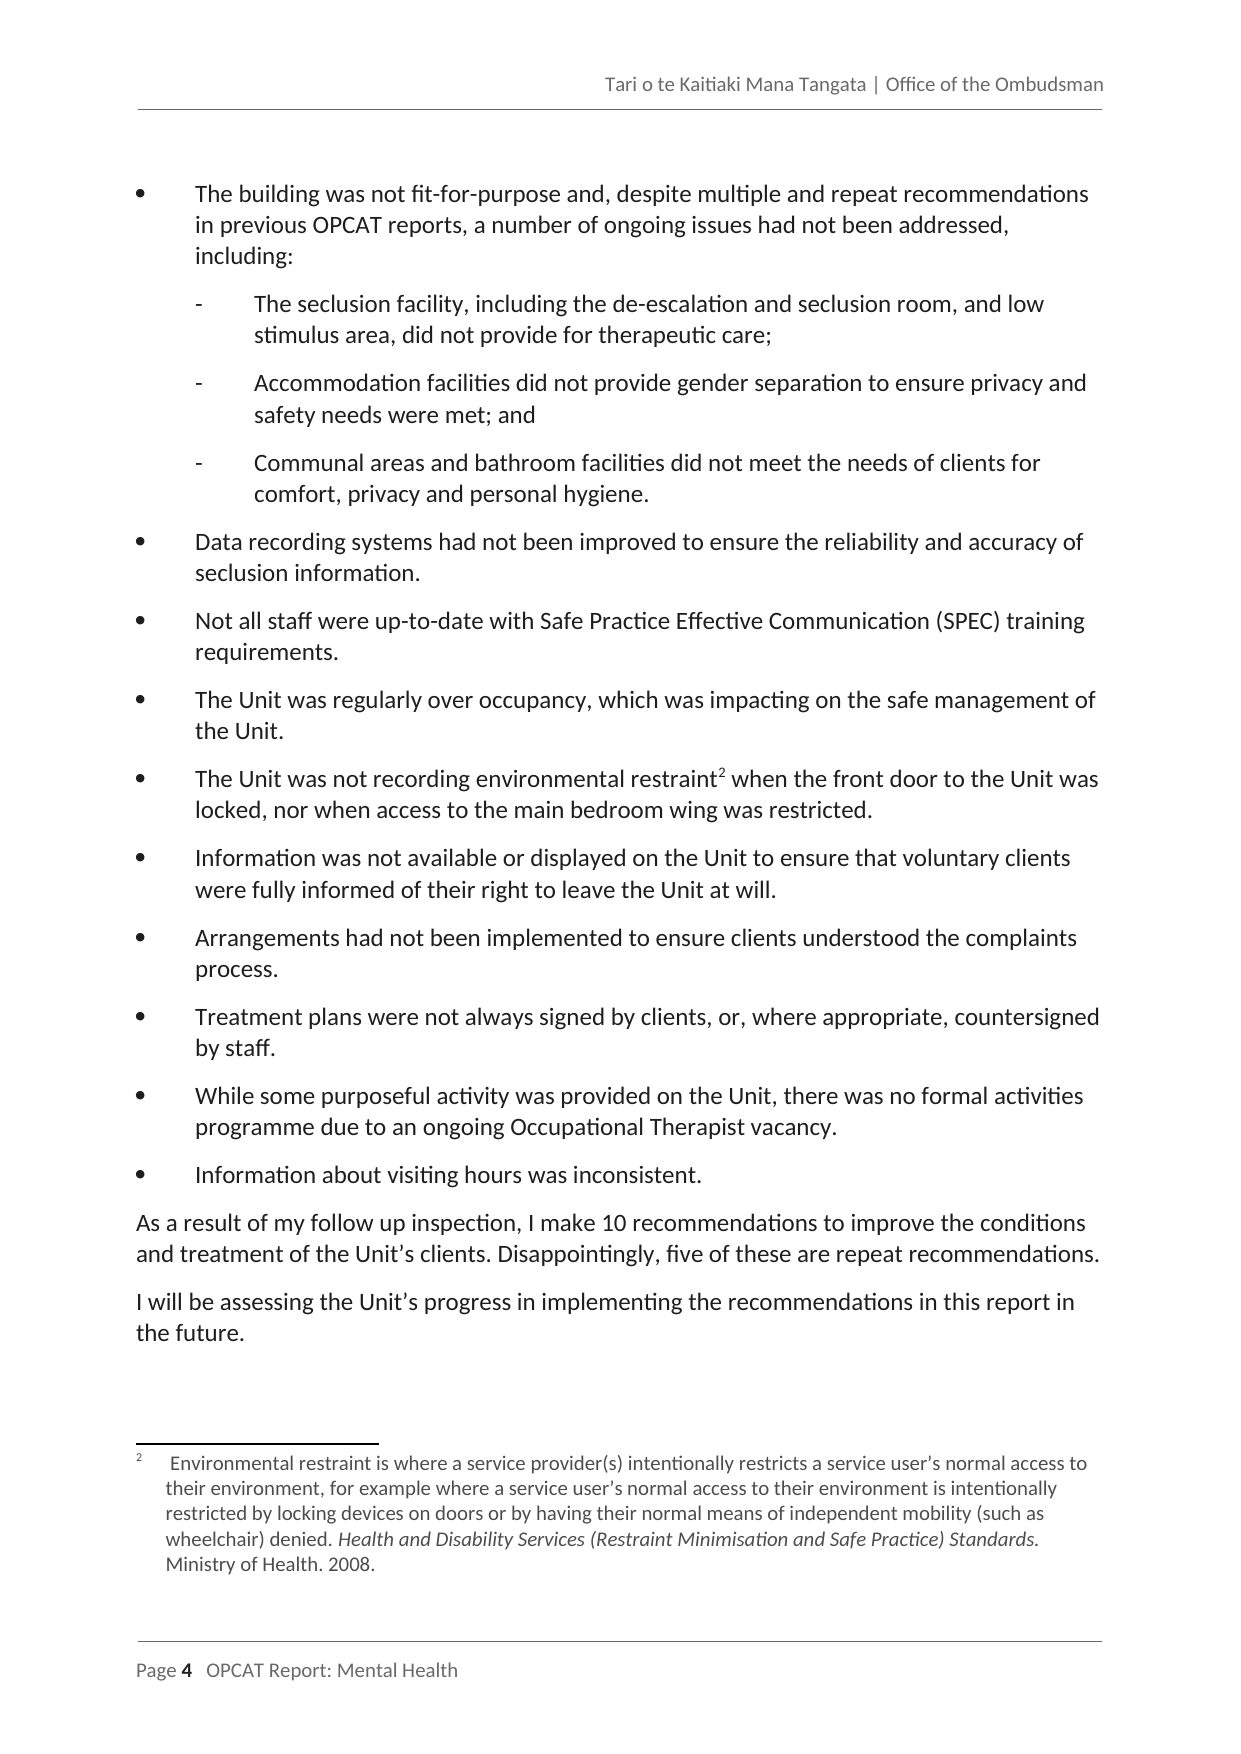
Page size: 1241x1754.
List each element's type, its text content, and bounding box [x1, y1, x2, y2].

text The building was not fit-for-purpose and, despite multiple and repeat recommendations in previous OPCAT reports, a number of ongoing issues had not been addressed, including: [136, 177, 1104, 271]
text Accommodation facilities did not provide gender separation to ensure privacy and safety needs were met; and [195, 367, 1104, 429]
text As a result of my follow up inspection, I make 10 recommendations to improve the conditions and treatment of the Unit’s clients. Disappointingly, five of these are repeat recommendations. [136, 1206, 1104, 1269]
text I will be assessing the Unit’s progress in implementing the recommendations in this report in the future. [136, 1286, 1104, 1348]
text Information about visiting hours was inconsistent. [136, 1158, 1104, 1190]
text Communal areas and bathroom facilities did not meet the needs of clients for comfort, privacy and personal hygiene. [195, 446, 1104, 508]
text Treatment plans were not always signed by clients, or, where appropriate, countersigned by staff. [136, 1000, 1104, 1063]
text The Unit was regularly over occupancy, which was impacting on the safe management of the Unit. [136, 683, 1104, 746]
text The Unit was not recording environmental restraint when the front door to the Unit was locked, nor when access to the main bedroom wing was restricted. [136, 763, 1104, 825]
text Not all staff were up-to-date with Safe Practice Effective Communication (SPEC) training requirements. [136, 604, 1104, 667]
text Information was not available or displayed on the Unit to ensure that voluntary clients were fully informed of their right to leave the Unit at will. [136, 842, 1104, 904]
text While some purposeful activity was provided on the Unit, there was no formal activities programme due to an ongoing Occupational Therapist vacancy. [136, 1079, 1104, 1142]
text Arrangements had not been implemented to ensure clients understood the complaints process. [136, 921, 1104, 983]
text The seclusion facility, including the de-escalation and seclusion room, and low stimulus area, did not provide for therapeutic care; [195, 288, 1104, 350]
text Data recording systems had not been improved to ensure the reliability and accuracy of seclusion information. [136, 525, 1104, 588]
